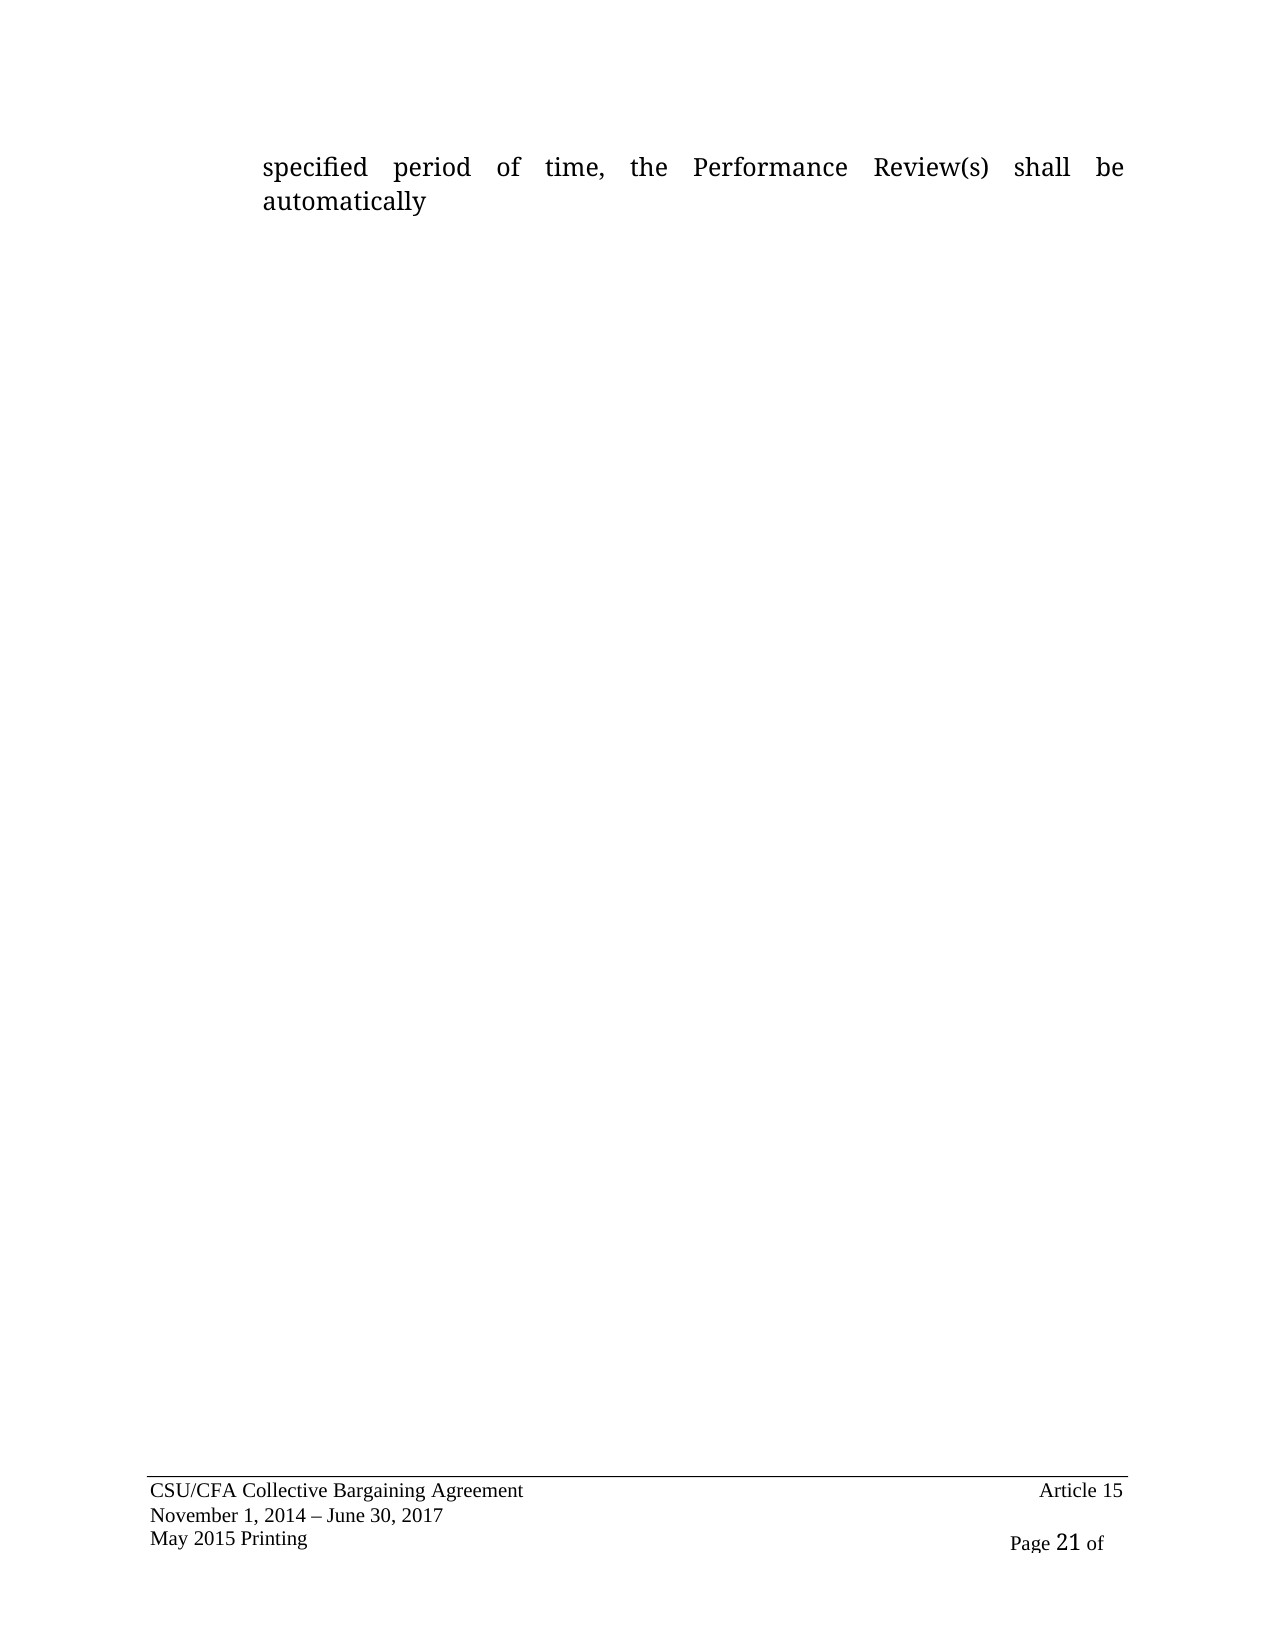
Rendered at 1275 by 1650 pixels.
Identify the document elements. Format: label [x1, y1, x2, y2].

list [150, 150, 1125, 218]
